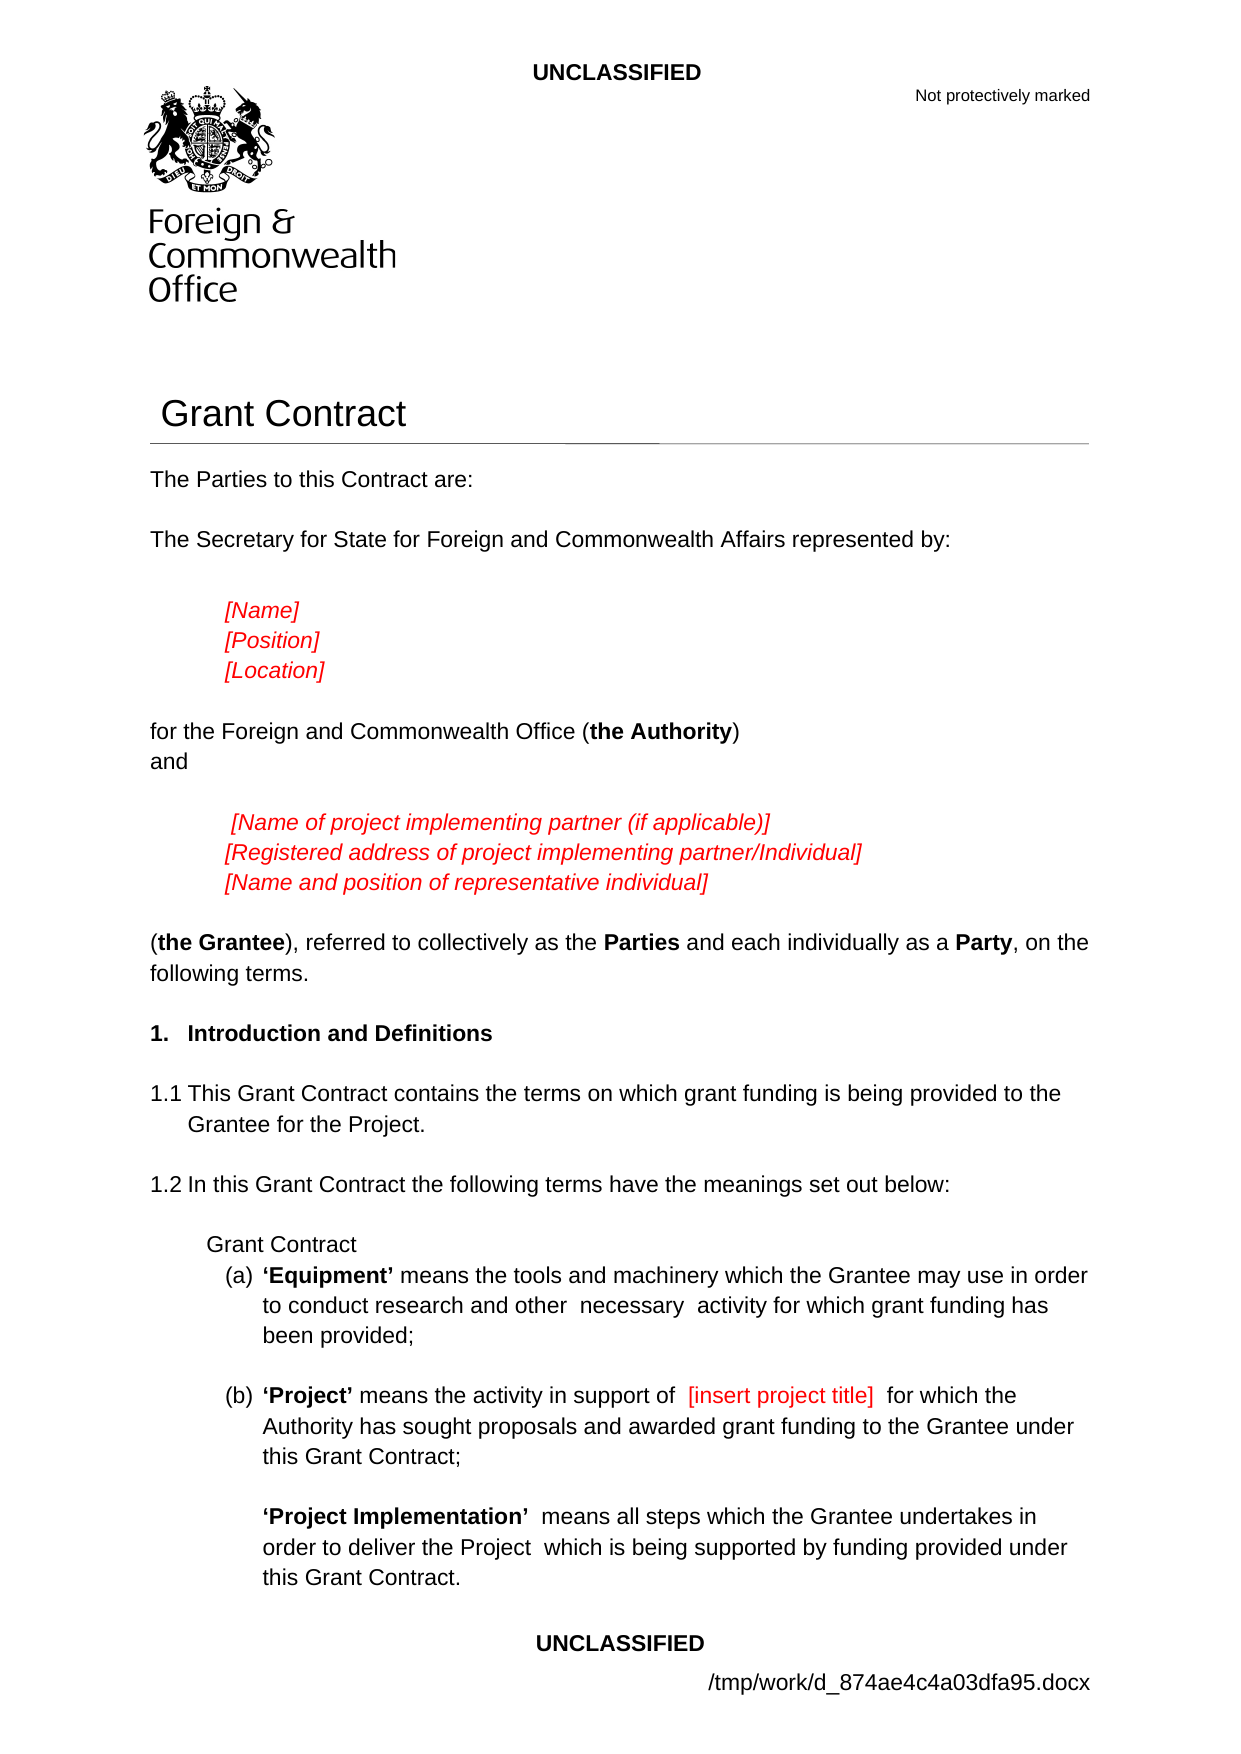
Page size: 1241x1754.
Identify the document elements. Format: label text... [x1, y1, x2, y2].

list In this Grant Contract the following terms have the meanings set out below: [150, 1171, 1090, 1197]
text [Location] [150, 657, 1090, 684]
text (the Grantee), referred to collectively as the Parties and each individually as a Party, on the following terms. [150, 929, 1090, 986]
list ‘Equipment’ means the tools and machinery which the Grantee may use in order to conduct research and other necessary activity for which grant funding has been provided; [225, 1262, 1090, 1348]
subtitle Introduction and Definitions [150, 1020, 1090, 1046]
text Grant Contract [150, 233, 1090, 434]
text The Secretary for State for Foreign and Commonwealth Affairs represented by: [150, 526, 1090, 553]
text [Name] [150, 597, 1090, 623]
picture [143, 86, 396, 302]
text [Name and position of representative individual] [150, 869, 1090, 895]
text [Name of project implementing partner (if applicable)] [150, 808, 1090, 835]
list This Grant Contract contains the terms on which grant funding is being provided to the Grantee for the Project. [150, 1080, 1090, 1137]
text The Parties to this Contract are: [150, 466, 1090, 492]
text ‘Project Implementation’ means all steps which the Grantee undertakes in order to deliver the Project which is being supported by funding provided under this Grant Contract. [262, 1503, 1090, 1590]
text for the Foreign and Commonwealth Office (the Authority) [150, 718, 1090, 744]
text Grant Contract [206, 1231, 1090, 1258]
list ‘Project’ means the activity in support of [insert project title] for which the Authority has sought proposals and awarded grant funding to the Grantee under this Grant Contract; [225, 1382, 1090, 1469]
text and [150, 748, 1090, 774]
text [Registered address of project implementing partner/Individual] [150, 839, 1090, 865]
text [Position] [150, 627, 1090, 654]
